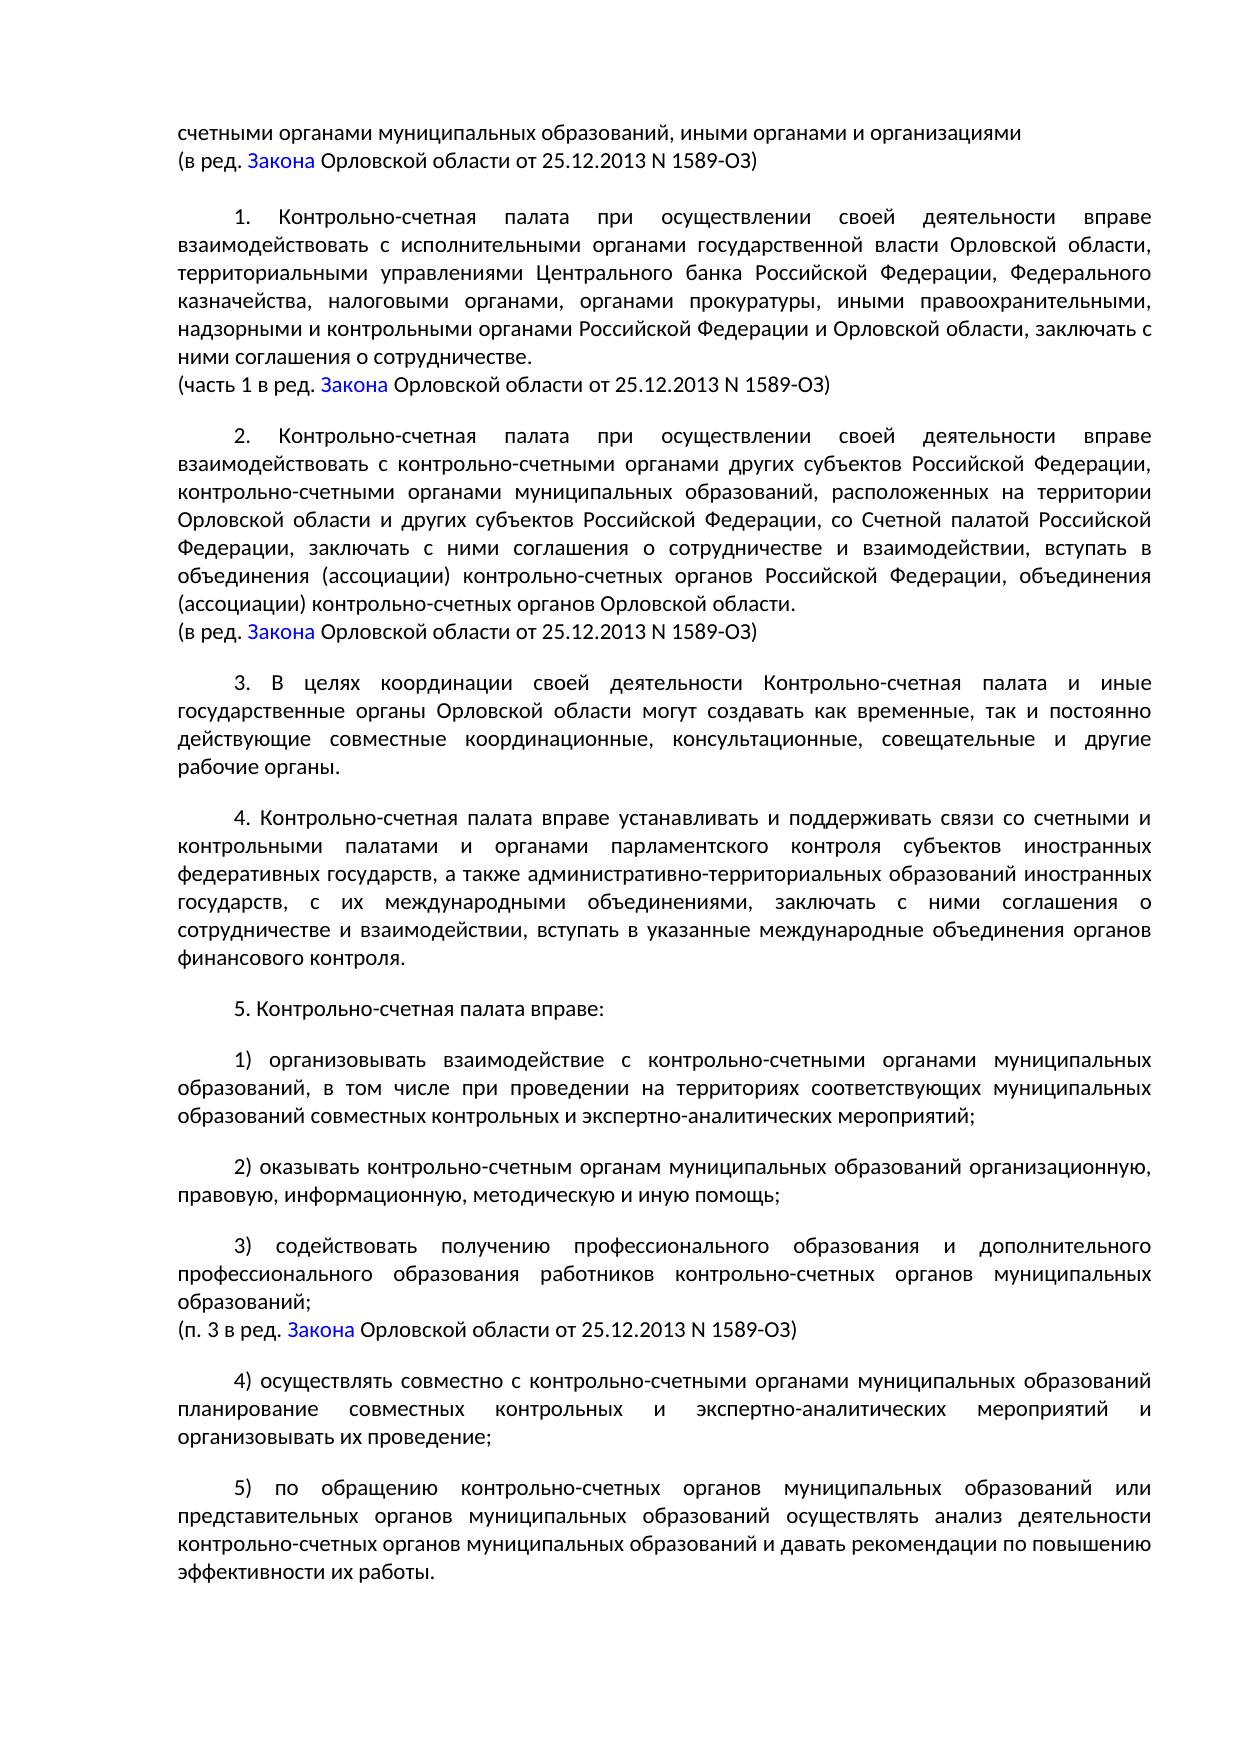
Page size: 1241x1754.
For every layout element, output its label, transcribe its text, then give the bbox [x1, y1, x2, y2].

text 5) по обращению контрольно-счетных органов муниципальных образований или представительных органов муниципальных образований осуществлять анализ деятельности контрольно-счетных органов муниципальных образований и давать рекомендации по повышению эффективности их работы. [177, 1473, 1152, 1585]
text (п. 3 в ред. Закона Орловской области от 25.12.2013 N 1589-ОЗ) [177, 1315, 1152, 1343]
text 2) оказывать контрольно-счетным органам муниципальных образований организационную, правовую, информационную, методическую и иную помощь; [177, 1152, 1152, 1208]
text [177, 118, 1152, 146]
text 4. Контрольно-счетная палата вправе устанавливать и поддерживать связи со счетными и контрольными палатами и органами парламентского контроля субъектов иностранных федеративных государств, а также административно-территориальных образований иностранных государств, с их международными объединениями, заключать с ними соглашения о сотрудничестве и взаимодействии, вступать в указанные международные объединения органов финансового контроля. [177, 803, 1152, 971]
text (в ред. Закона Орловской области от 25.12.2013 N 1589-ОЗ) [177, 146, 1152, 174]
text 1. Контрольно-счетная палата при осуществлении своей деятельности вправе взаимодействовать с исполнительными органами государственной власти Орловской области, территориальными управлениями Центрального банка Российской Федерации, Федерального казначейства, налоговыми органами, органами прокуратуры, иными правоохранительными, надзорными и контрольными органами Российской Федерации и Орловской области, заключать с ними соглашения о сотрудничестве. [177, 202, 1152, 370]
text 1) организовывать взаимодействие с контрольно-счетными органами муниципальных образований, в том числе при проведении на территориях соответствующих муниципальных образований совместных контрольных и экспертно-аналитических мероприятий; [177, 1045, 1152, 1129]
text 4) осуществлять совместно с контрольно-счетными органами муниципальных образований планирование совместных контрольных и экспертно-аналитических мероприятий и организовывать их проведение; [177, 1366, 1152, 1450]
text (часть 1 в ред. Закона Орловской области от 25.12.2013 N 1589-ОЗ) [177, 370, 1152, 398]
text 3) содействовать получению профессионального образования и дополнительного профессионального образования работников контрольно-счетных органов муниципальных образований; [177, 1231, 1152, 1315]
text (в ред. Закона Орловской области от 25.12.2013 N 1589-ОЗ) [177, 617, 1152, 645]
text 3. В целях координации своей деятельности Контрольно-счетная палата и иные государственные органы Орловской области могут создавать как временные, так и постоянно действующие совместные координационные, консультационные, совещательные и другие рабочие органы. [177, 668, 1152, 780]
text 2. Контрольно-счетная палата при осуществлении своей деятельности вправе взаимодействовать с контрольно-счетными органами других субъектов Российской Федерации, контрольно-счетными органами муниципальных образований, расположенных на территории Орловской области и других субъектов Российской Федерации, со Счетной палатой Российской Федерации, заключать с ними соглашения о сотрудничестве и взаимодействии, вступать в объединения (ассоциации) контрольно-счетных органов Российской Федерации, объединения (ассоциации) контрольно-счетных органов Орловской области. [177, 421, 1152, 617]
text 5. Контрольно-счетная палата вправе: [177, 994, 1152, 1022]
